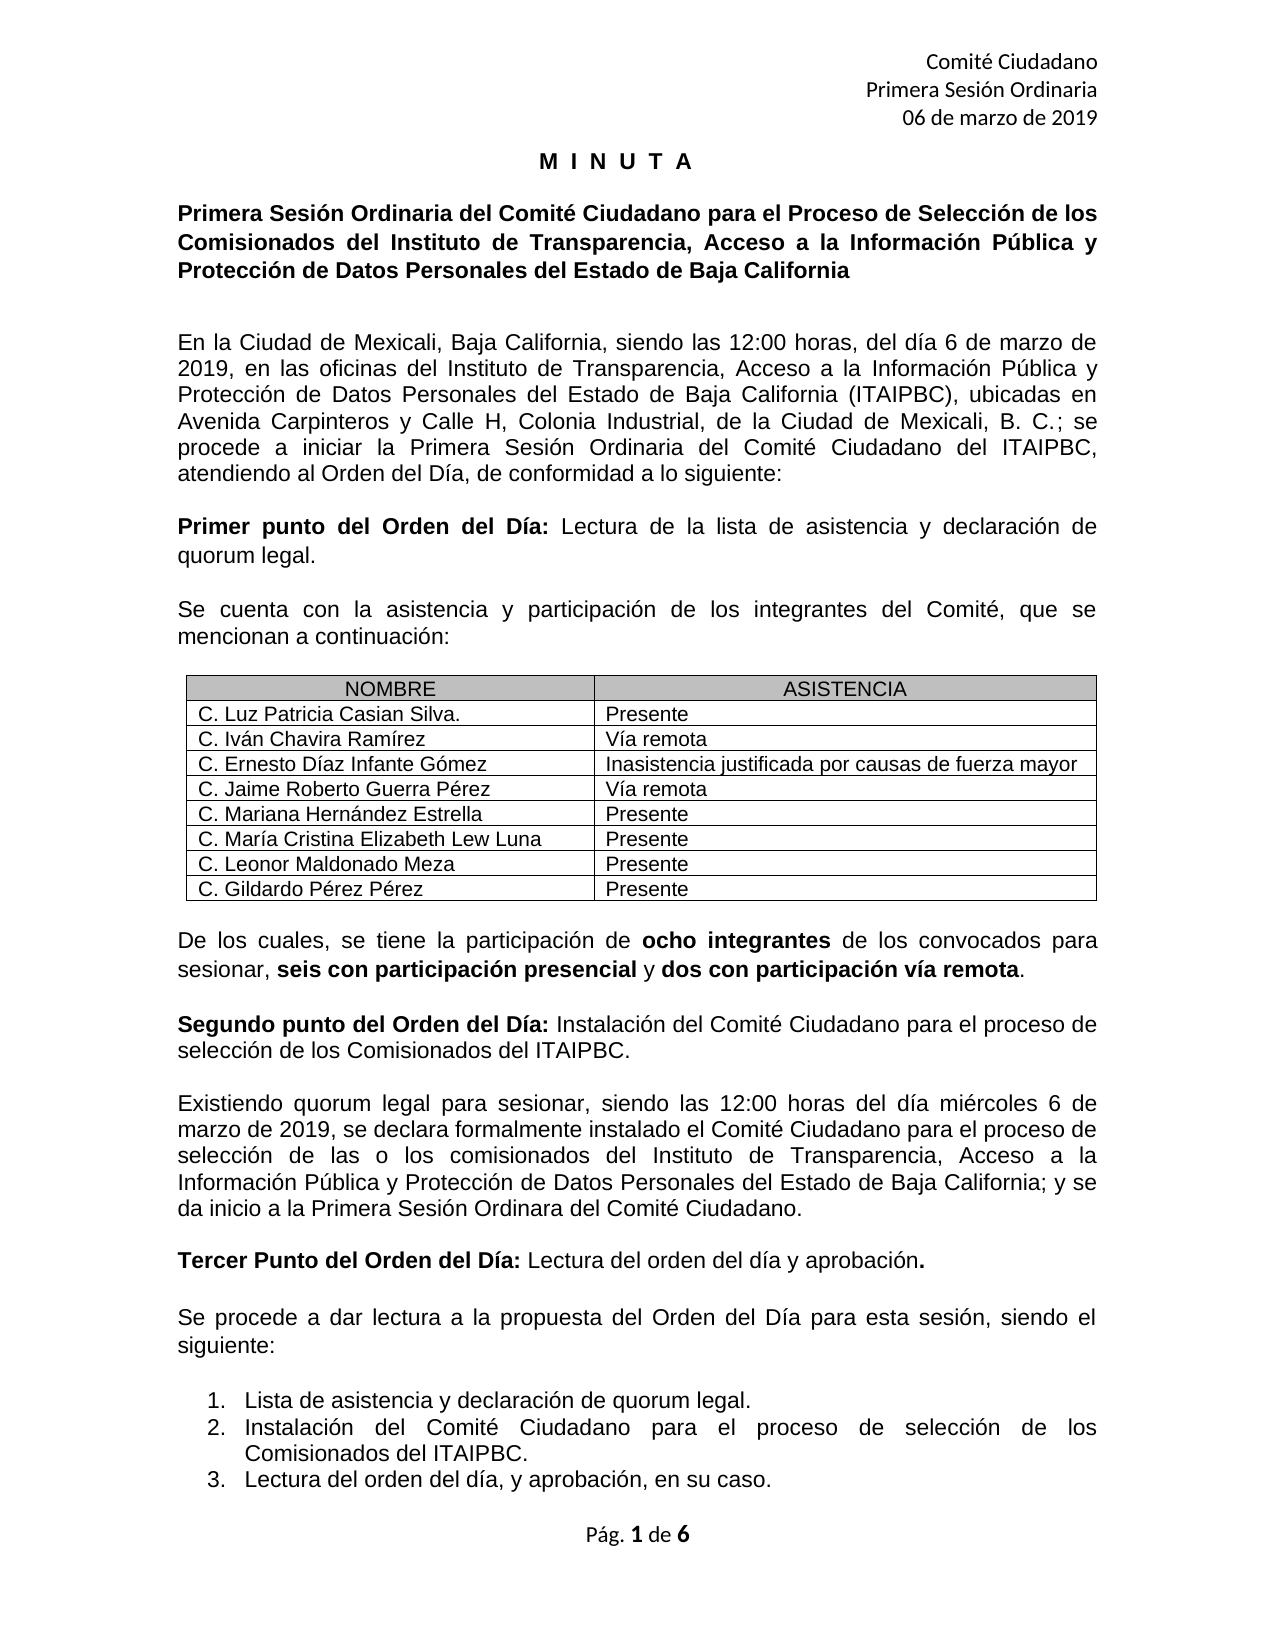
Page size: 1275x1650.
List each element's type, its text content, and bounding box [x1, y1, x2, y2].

table_header NOMBRE [187, 676, 594, 700]
table_cell Presente [595, 876, 1096, 900]
table_cell Presente [595, 851, 1096, 875]
table_cell Presente [595, 801, 1096, 825]
table_cell Presente [595, 701, 1096, 725]
text Tercer Punto del Orden del Día: Lectura del orden del día y aprobación. [177, 1247, 1098, 1273]
text Segundo punto del Orden del Día: Instalación del Comité Ciudadano para el proceso de selección de los Comisionados del ITAIPBC. [177, 1011, 1098, 1063]
table_cell C. Leonor Maldonado Meza [187, 851, 594, 875]
text Se procede a dar lectura a la propuesta del Orden del Día para esta sesión, siendo el siguiente: [177, 1304, 1098, 1359]
text M I N U T A [133, 148, 1098, 174]
table_cell Presente [595, 826, 1096, 850]
table_cell C. Mariana Hernández Estrella [187, 801, 594, 825]
table_header ASISTENCIA [595, 676, 1096, 700]
text En la Ciudad de Mexicali, Baja California, siendo las 12:00 horas, del día 6 de marzo de 2019, en las oficinas del Instituto de Transparencia, Acceso a la Información Pública y Protección de Datos Personales del Estado de Baja California (ITAIPBC), ubicadas en Avenida Carpinteros y Calle H, Colonia Industrial, de la Ciudad de Mexicali, B. C.; se procede a iniciar la Primera Sesión Ordinaria del Comité Ciudadano del ITAIPBC, atendiendo al Orden del Día, de conformidad a lo siguiente: [177, 329, 1098, 487]
table_cell C. María Cristina Elizabeth Lew Luna [187, 826, 594, 850]
table_cell Inasistencia justificada por causas de fuerza mayor [595, 751, 1096, 775]
table_cell Vía remota [595, 726, 1096, 750]
table_cell C. Ernesto Díaz Infante Gómez [187, 751, 594, 775]
list Lectura del orden del día, y aprobación, en su caso. [207, 1466, 1098, 1493]
table_cell C. Luz Patricia Casian Silva. [187, 701, 594, 725]
table_cell Vía remota [595, 776, 1096, 800]
text De los cuales, se tiene la participación de ocho integrantes de los convocados para sesionar, seis con participación presencial y dos con participación vía remota. [177, 927, 1098, 982]
text Primer punto del Orden del Día: Lectura de la lista de asistencia y declaración de quorum legal. [177, 513, 1098, 568]
table_cell C. Jaime Roberto Guerra Pérez [187, 776, 594, 800]
list Instalación del Comité Ciudadano para el proceso de selección de los Comisionados del ITAIPBC. [207, 1414, 1098, 1466]
list Lista de asistencia y declaración de quorum legal. [207, 1387, 1098, 1414]
table_cell C. Iván Chavira Ramírez [187, 726, 594, 750]
table_cell C. Gildardo Pérez Pérez [187, 876, 594, 900]
text Existiendo quorum legal para sesionar, siendo las 12:00 horas del día miércoles 6 de marzo de 2019, se declara formalmente instalado el Comité Ciudadano para el proceso de selección de las o los comisionados del Instituto de Transparencia, Acceso a la Información Pública y Protección de Datos Personales del Estado de Baja California; y se da inicio a la Primera Sesión Ordinara del Comité Ciudadano. [177, 1089, 1098, 1221]
text Se cuenta con la asistencia y participación de los integrantes del Comité, que se mencionan a continuación: [177, 596, 1098, 649]
text Primera Sesión Ordinaria del Comité Ciudadano para el Proceso de Selección de los Comisionados del Instituto de Transparencia, Acceso a la Información Pública y Protección de Datos Personales del Estado de Baja California [177, 200, 1098, 283]
